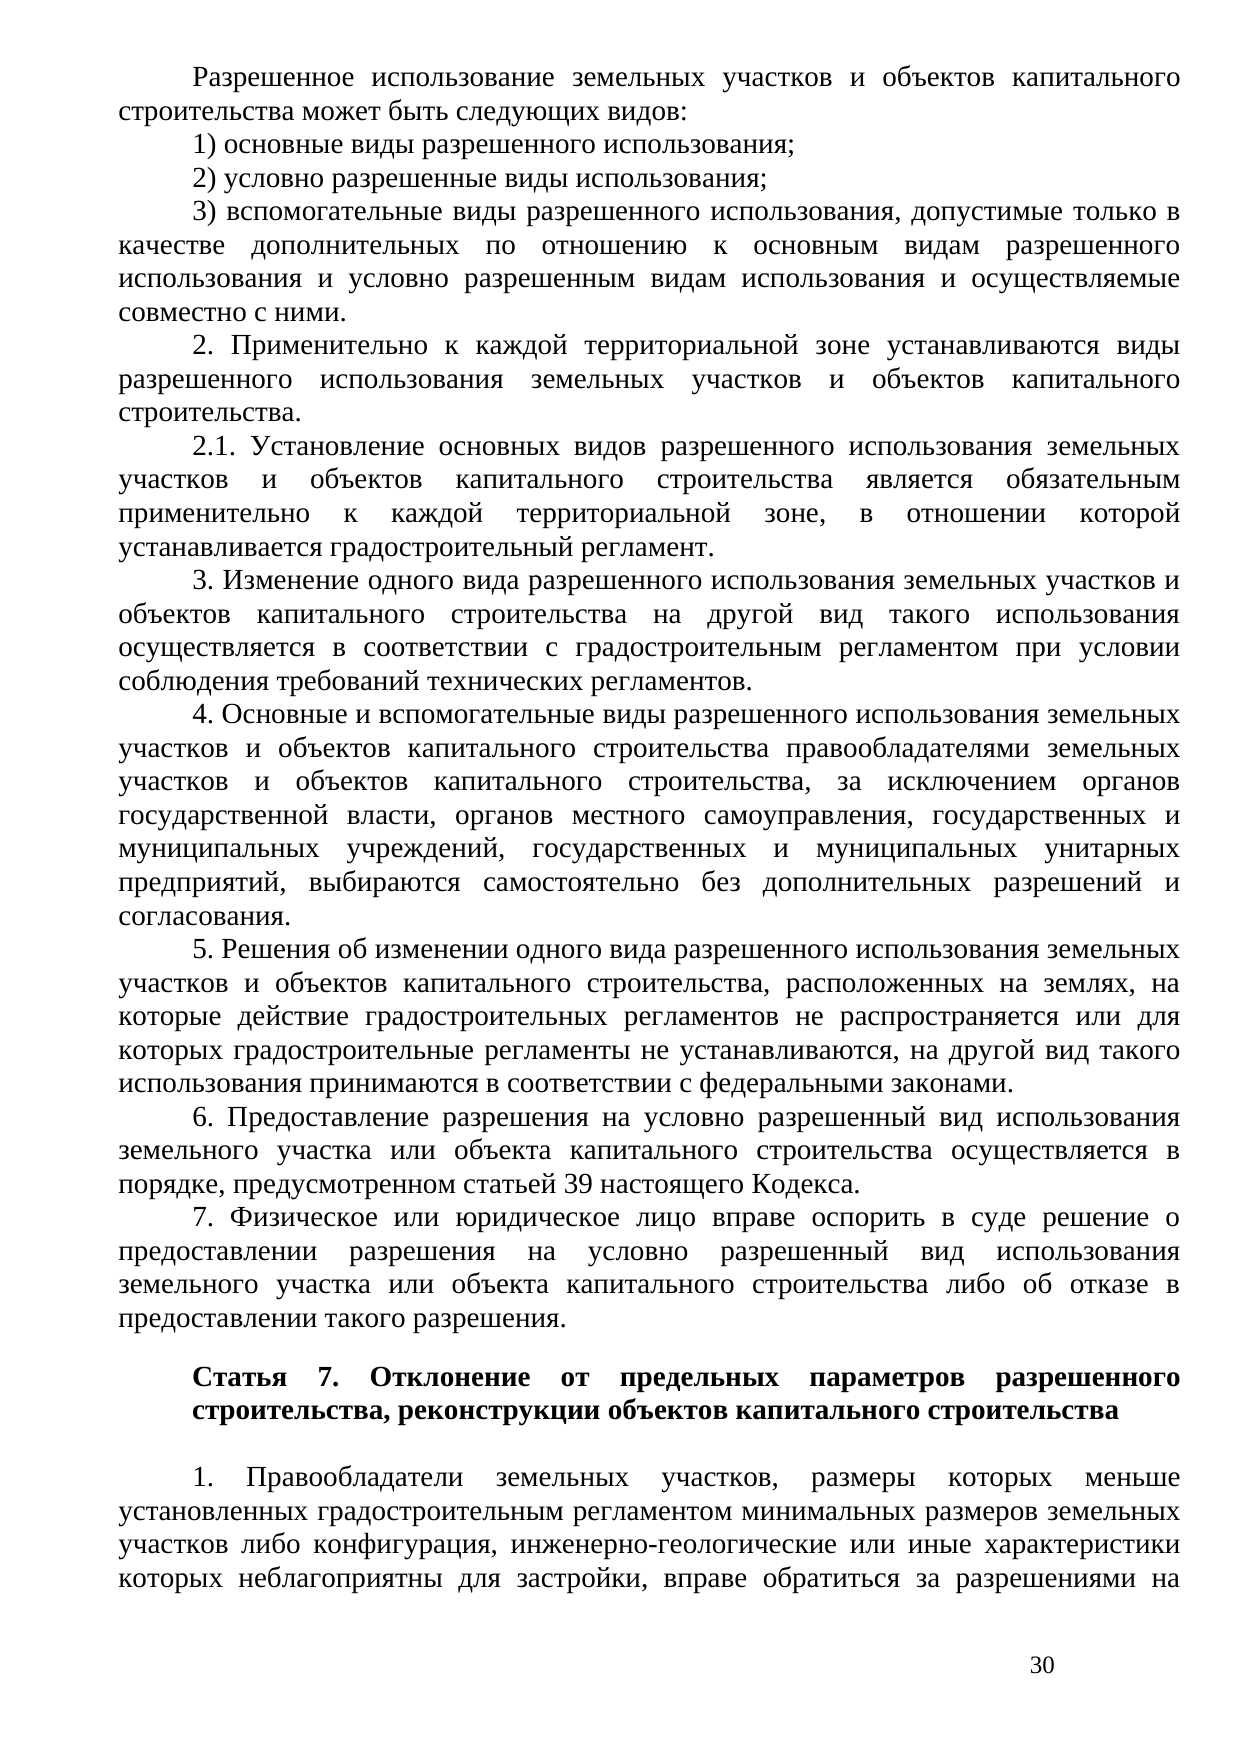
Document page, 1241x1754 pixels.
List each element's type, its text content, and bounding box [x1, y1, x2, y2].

text 3. Изменение одного вида разрешенного использования земельных участков и объектов капитального строительства на другой вид такого использования осуществляется в соответствии с градостроительным регламентом при условии соблюдения требований технических регламентов. [118, 562, 1181, 696]
text 2.1. Установление основных видов разрешенного использования земельных участков и объектов капитального строительства является обязательным применительно к каждой территориальной зоне, в отношении которой устанавливается градостроительный регламент. [118, 428, 1181, 562]
text 1) основные виды разрешенного использования; [118, 126, 1181, 160]
text 2. Применительно к каждой территориальной зоне устанавливаются виды разрешенного использования земельных участков и объектов капитального строительства. [118, 327, 1181, 428]
text 5. Решения об изменении одного вида разрешенного использования земельных участков и объектов капитального строительства, расположенных на землях, на которые действие градостроительных регламентов не распространяется или для которых градостроительные регламенты не устанавливаются, на другой вид такого использования принимаются в соответствии с федеральными законами. [118, 931, 1181, 1099]
text Статья 7. Отклонение от предельных параметров разрешенного строительства, реконструкции объектов капитального строительства [192, 1359, 1181, 1426]
text 4. Основные и вспомогательные виды разрешенного использования земельных участков и объектов капитального строительства правообладателями земельных участков и объектов капитального строительства, за исключением органов государственной власти, органов местного самоуправления, государственных и муниципальных учреждений, государственных и муниципальных унитарных предприятий, выбираются самостоятельно без дополнительных разрешений и согласования. [118, 696, 1181, 931]
text 3) вспомогательные виды разрешенного использования, допустимые только в качестве дополнительных по отношению к основным видам разрешенного использования и условно разрешенным видам использования и осуществляемые совместно с ними. [118, 193, 1181, 327]
text 7. Физическое или юридическое лицо вправе оспорить в суде решение о предоставлении разрешения на условно разрешенный вид использования земельного участка или объекта капитального строительства либо об отказе в предоставлении такого разрешения. [118, 1199, 1181, 1334]
text Разрешенное использование земельных участков и объектов капитального строительства может быть следующих видов: [118, 59, 1181, 126]
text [118, 1459, 1181, 1593]
text 6. Предоставление разрешения на условно разрешенный вид использования земельного участка или объекта капитального строительства осуществляется в порядке, предусмотренном статьей 39 настоящего Кодекса. [118, 1099, 1181, 1199]
text 2) условно разрешенные виды использования; [118, 160, 1181, 193]
